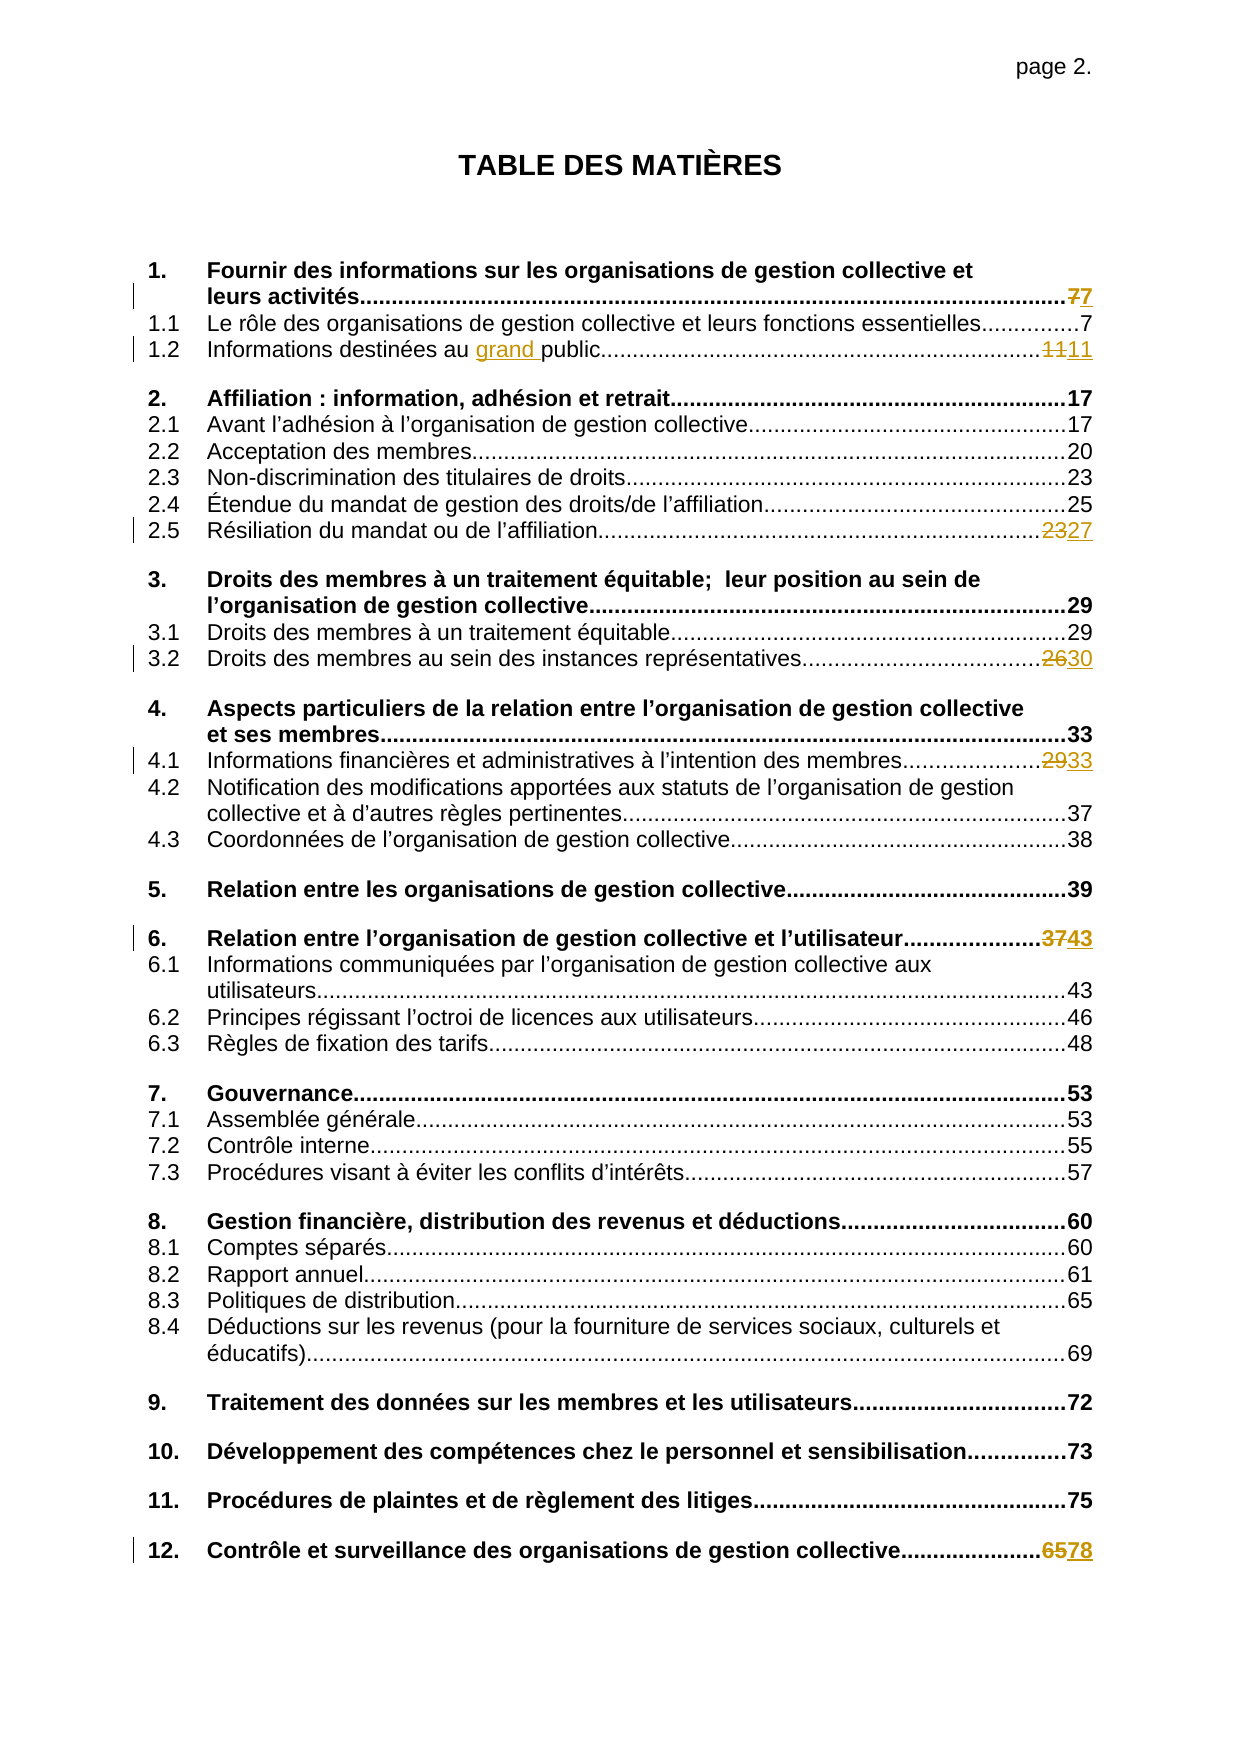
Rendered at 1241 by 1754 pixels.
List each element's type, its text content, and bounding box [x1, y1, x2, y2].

text 2.1 Avant l’adhésion à l’organisation de gestion collective 17 [148, 411, 1033, 438]
text 6.1 Informations communiquées par l’organisation de gestion collective aux utilisateurs 43 [148, 951, 1033, 1004]
text 7.1 Assemblée générale 53 [148, 1106, 1033, 1132]
text 8.2 Rapport annuel 61 [148, 1261, 1033, 1287]
text 4.2 Notification des modifications apportées aux statuts de l’organisation de gestion collective et à d’autres règles pertinentes 37 [148, 773, 1033, 826]
text 2. Affiliation : information, adhésion et retrait 17 [148, 385, 1033, 411]
text 8. Gestion financière, distribution des revenus et déductions 60 [148, 1208, 1033, 1234]
text 12. Contrôle et surveillance des organisations de gestion collective [148, 1537, 1033, 1563]
text 8.1 Comptes séparés 60 [148, 1234, 1033, 1261]
text 1. Fournir des informations sur les organisations de gestion collective et leurs activités [148, 257, 1033, 309]
text 2.3 Non-discrimination des titulaires de droits 23 [148, 464, 1033, 491]
text 3. Droits des membres à un traitement équitable; leur position au sein de l’organisation de gestion collective 29 [148, 566, 1033, 619]
text 6.3 Règles de fixation des tarifs 48 [148, 1030, 1033, 1057]
text 1.1 Le rôle des organisations de gestion collective et leurs fonctions essentielles 7 [148, 309, 1033, 336]
text 8.4 Déductions sur les revenus (pour la fourniture de services sociaux, culturels et éducatifs) 69 [148, 1313, 1033, 1366]
text 4. Aspects particuliers de la relation entre l’organisation de gestion collective et ses membres 33 [148, 694, 1033, 747]
text 11. Procédures de plaintes et de règlement des litiges 75 [148, 1487, 1033, 1514]
text 7.3 Procédures visant à éviter les conflits d’intérêts 57 [148, 1158, 1033, 1185]
text 1.2 Informations destinées au public [148, 336, 1033, 362]
text 7. Gouvernance 53 [148, 1079, 1033, 1106]
text 9. Traitement des données sur les membres et les utilisateurs 72 [148, 1389, 1033, 1415]
text 4.1 Informations financières et administratives à l’intention des membres [148, 747, 1033, 773]
text 8.3 Politiques de distribution 65 [148, 1287, 1033, 1313]
text 7.2 Contrôle interne 55 [148, 1132, 1033, 1158]
text TABLE DES MATIÈRES [148, 148, 1093, 181]
text 3.2 Droits des membres au sein des instances représentatives [148, 645, 1033, 672]
text 6.2 Principes régissant l’octroi de licences aux utilisateurs 46 [148, 1004, 1033, 1030]
text 3.1 Droits des membres à un traitement équitable 29 [148, 619, 1033, 645]
text 6. Relation entre l’organisation de gestion collective et l’utilisateur [148, 925, 1033, 951]
text 5. Relation entre les organisations de gestion collective 39 [148, 876, 1033, 902]
text 10. Développement des compétences chez le personnel et sensibilisation 73 [148, 1438, 1033, 1464]
text 2.2 Acceptation des membres 20 [148, 438, 1033, 464]
text 2.5 Résiliation du mandat ou de l’affiliation [148, 517, 1033, 543]
text 2.4 Étendue du mandat de gestion des droits/de l’affiliation 25 [148, 491, 1033, 517]
text 4.3 Coordonnées de l’organisation de gestion collective 38 [148, 826, 1033, 853]
